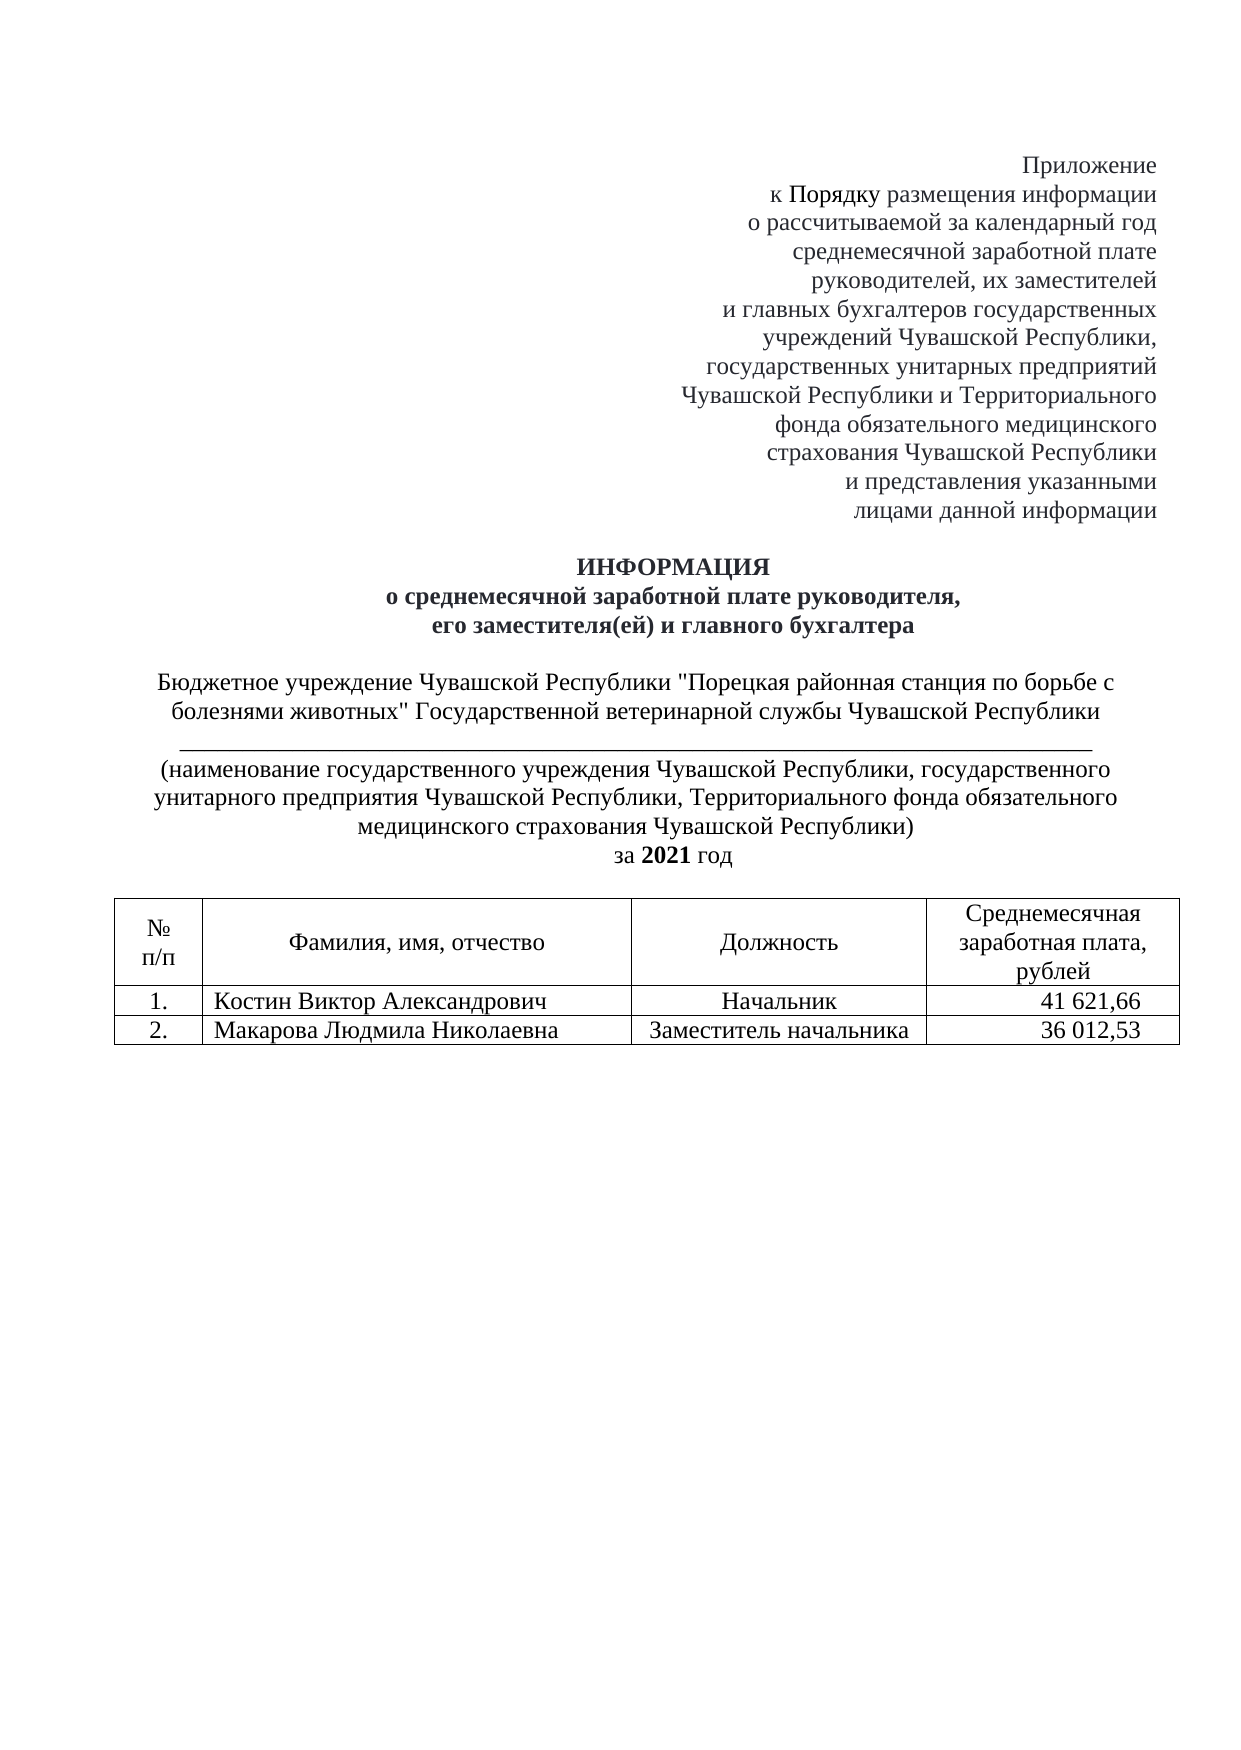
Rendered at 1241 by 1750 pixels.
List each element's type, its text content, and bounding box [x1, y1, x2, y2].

text о среднемесячной заработной плате руководителя, [114, 581, 1157, 610]
table_cell Заместитель начальника [632, 1016, 926, 1044]
table_header Должность [632, 899, 926, 985]
text (наименование государственного учреждения Чувашской Республики, государственного унитарного предприятия Чувашской Республики, Территориального фонда обязательного медицинского страхования Чувашской Республики) [114, 754, 1157, 840]
table_cell 36 012,53 [927, 1016, 1179, 1044]
text его заместителя(ей) и главного бухгалтера [114, 610, 1157, 639]
table_cell 1. [115, 986, 202, 1014]
text ИНФОРМАЦИЯ [114, 552, 1157, 581]
table_header Фамилия, имя, отчество [203, 899, 631, 985]
text _________________________________________________________________________ [114, 725, 1157, 754]
text за 2021 год [114, 840, 1157, 869]
table_header № п/п [115, 899, 202, 985]
table_cell 2. [115, 1016, 202, 1044]
table_header Среднемесячная заработная плата, рублей [927, 899, 1179, 985]
table_cell Начальник [632, 986, 926, 1014]
text Бюджетное учреждение Чувашской Республики "Порецкая районная станция по борьбе с болезнями животных" Государственной ветеринарной службы Чувашской Республики [114, 667, 1157, 725]
table_cell 41 621,66 [927, 986, 1179, 1014]
table_cell Костин Виктор Александрович [203, 986, 631, 1014]
text Приложение к Порядку размещения информации о рассчитываемой за календарный год среднемесячной заработной плате руководителей, их заместителей и главных бухгалтеров государственных учреждений Чувашской Республики, государственных унитарных предприятий Чувашской Республики и Территориального фонда обязательного медицинского страхования Чувашской Республики и представления указанными лицами данной информации [114, 150, 1157, 524]
table_cell Макарова Людмила Николаевна [203, 1016, 631, 1044]
